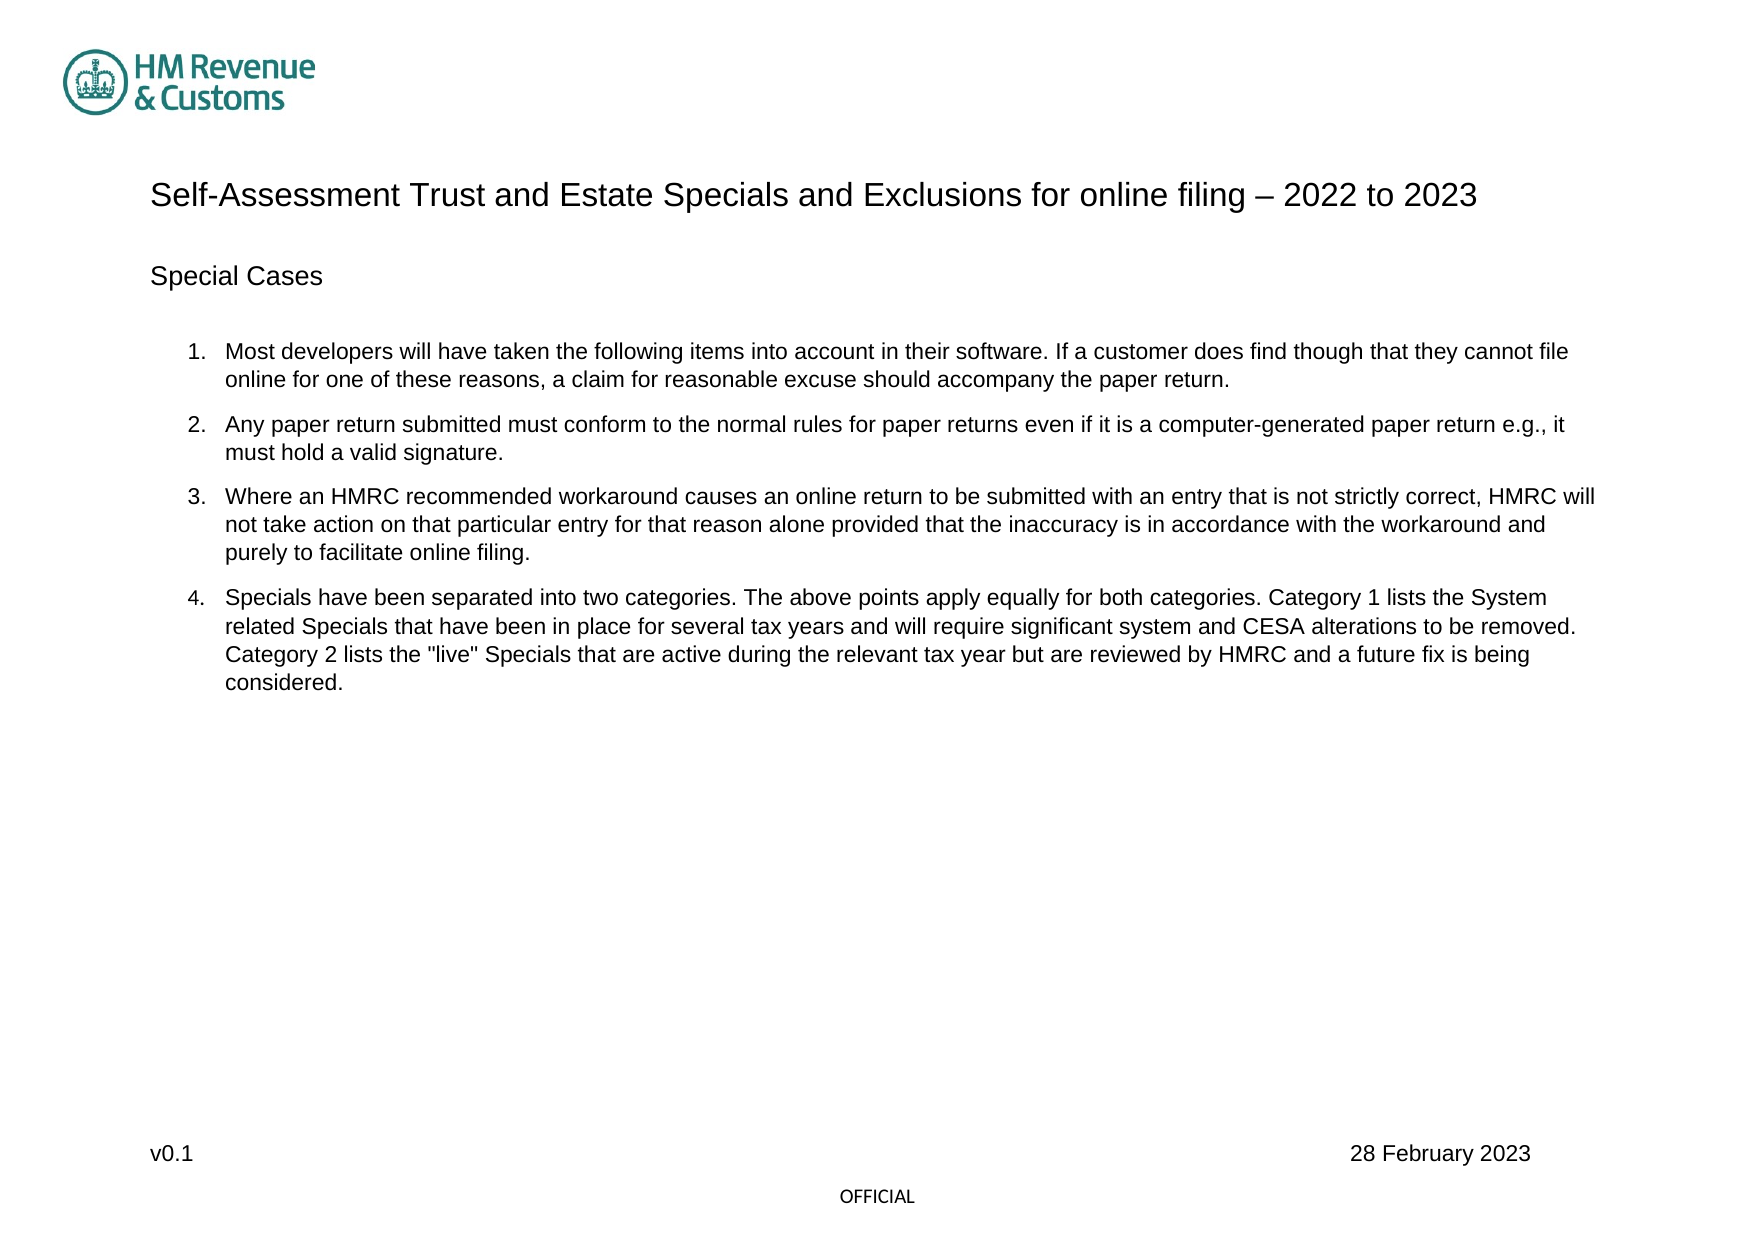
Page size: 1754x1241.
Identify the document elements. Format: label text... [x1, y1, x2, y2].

list Specials have been separated into two categories. The above points apply equally for both categories. Category 1 lists the System related Specials that have been in place for several tax years and will require significant system and CESA alterations to be removed. Category 2 lists the "live" Specials that are active during the relevant tax year but are reviewed by HMRC and a future fix is being considered. [187, 583, 1604, 695]
subtitle Special Cases [150, 260, 1604, 292]
list Where an HMRC recommended workaround causes an online return to be submitted with an entry that is not strictly correct, HMRC will not take action on that particular entry for that reason alone provided that the inaccuracy is in accordance with the workaround and purely to facilitate online filing. [187, 483, 1604, 565]
list Most developers will have taken the following items into account in their software. If a customer does find though that they cannot file online for one of these reasons, a claim for reasonable excuse should accompany the paper return. [187, 338, 1604, 392]
subtitle Self-Assessment Trust and Estate Specials and Exclusions for online filing – 2022 to 2023 [150, 175, 1604, 213]
list Any paper return submitted must conform to the normal rules for paper returns even if it is a computer-generated paper return e.g., it must hold a valid signature. [187, 411, 1604, 465]
picture [62, 48, 315, 116]
